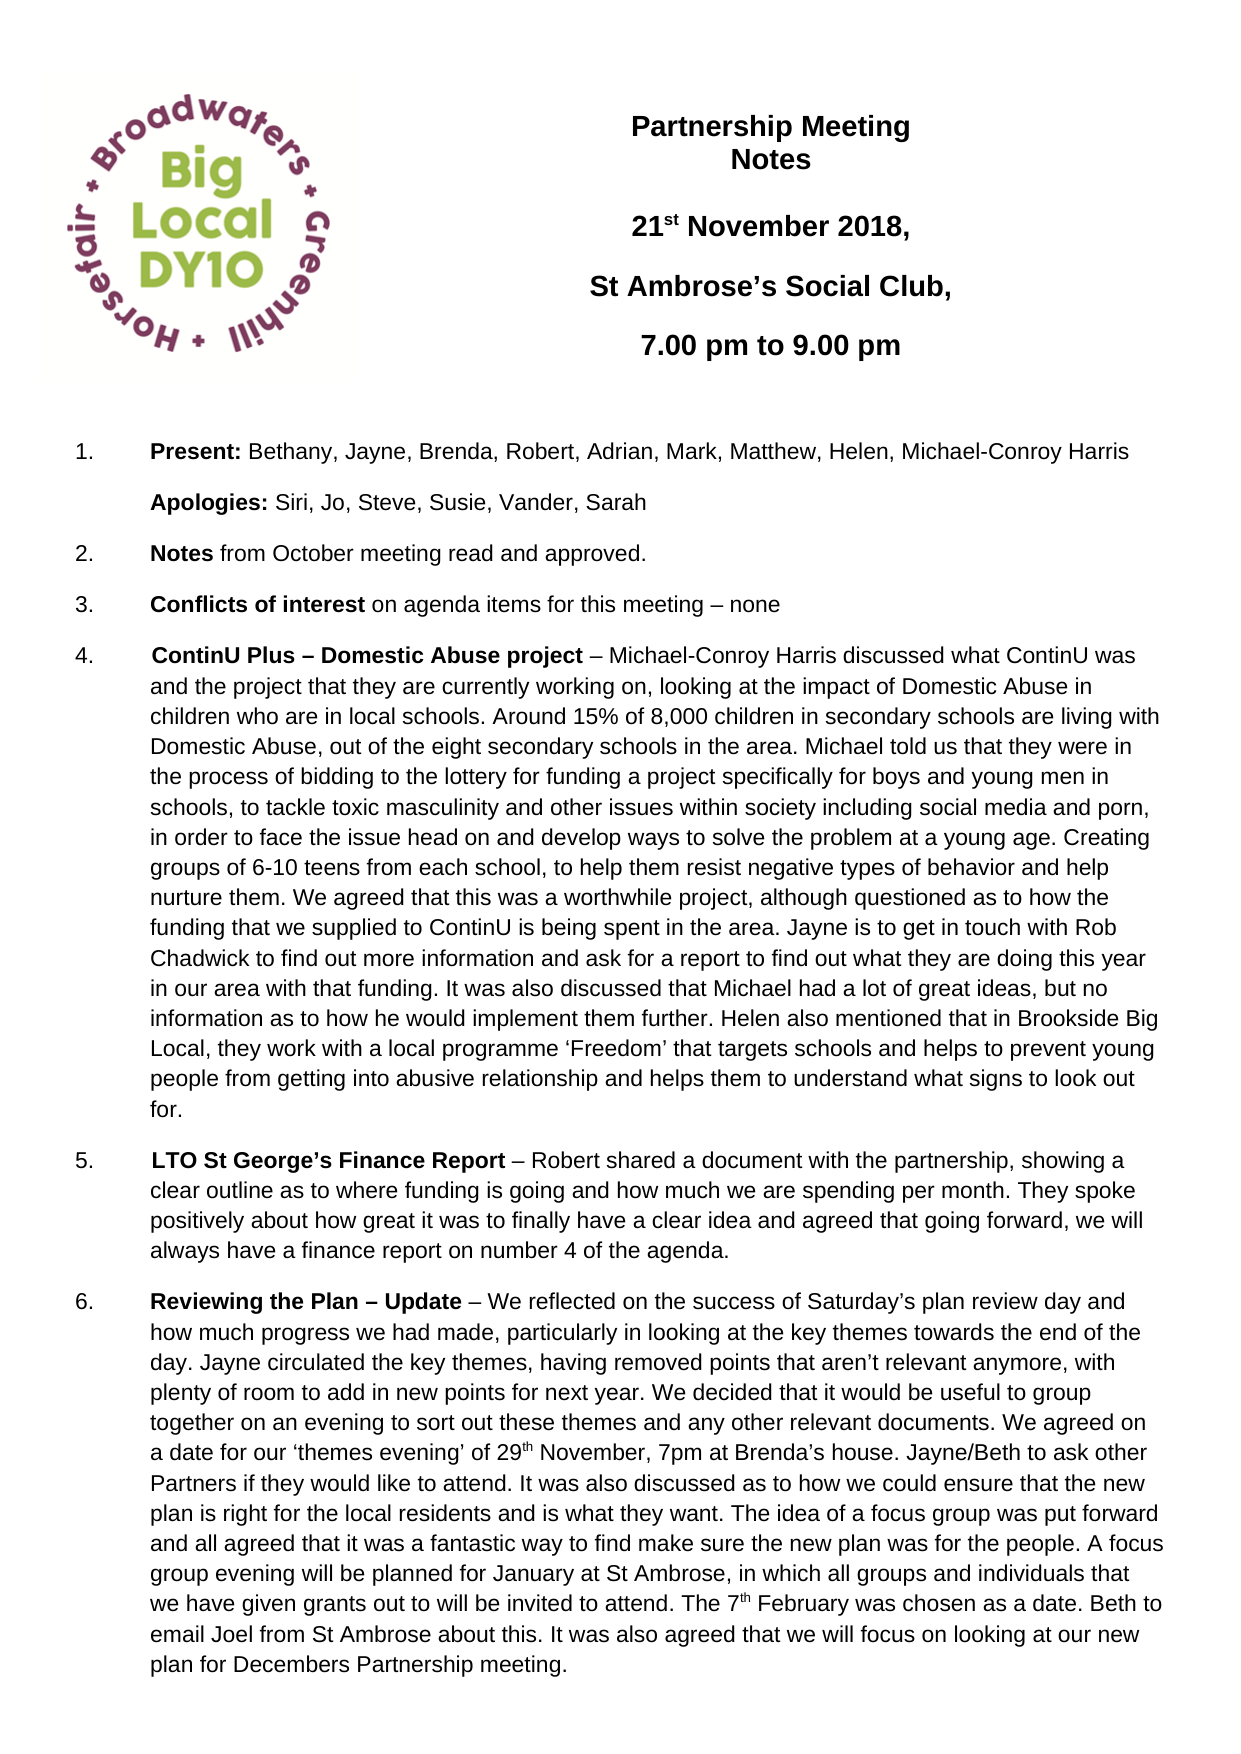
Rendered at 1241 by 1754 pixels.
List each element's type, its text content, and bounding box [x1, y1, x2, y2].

text 7.00 pm to 9.00 pm [358, 328, 1165, 361]
text 1. Present: Bethany, Jayne, Brenda, Robert, Adrian, Mark, Matthew, Helen, Michael-Conroy Harris [75, 438, 1165, 465]
text 21st November 2018, [358, 209, 1165, 243]
text 5. LTO St George’s Finance Report – Robert shared a document with the partnership, showing a clear outline as to where funding is going and how much we are spending per month. They spoke positively about how great it was to finally have a clear idea and agreed that going forward, we will always have a finance report on number 4 of the agenda. [75, 1147, 1165, 1264]
text 4. ContinU Plus – Domestic Abuse project – Michael-Conroy Harris discussed what ContinU was and the project that they are currently working on, looking at the impact of Domestic Abuse in children who are in local schools. Around 15% of 8,000 children in secondary schools are living with Domestic Abuse, out of the eight secondary schools in the area. Michael told us that they were in the process of bidding to the lottery for funding a project specifically for boys and young men in schools, to tackle toxic masculinity and other issues within society including social media and porn, in order to face the issue head on and develop ways to solve the problem at a young age. Creating groups of 6-10 teens from each school, to help them resist negative types of behavior and help nurture them. We agreed that this was a worthwhile project, although questioned as to how the funding that we supplied to ContinU is being spent in the area. Jayne is to get in touch with Rob Chadwick to find out more information and ask for a report to find out what they are doing this year in our area with that funding. It was also discussed that Michael had a lot of great ideas, but no information as to how he would implement them further. Helen also mentioned that in Brookside Big Local, they work with a local programme ‘Freedom’ that targets schools and helps to prevent young people from getting into abusive relationship and helps them to understand what signs to look out for. [75, 642, 1165, 1122]
text 6. Reviewing the Plan – Update – We reflected on the success of Saturday’s plan review day and how much progress we had made, particularly in looking at the key themes towards the end of the day. Jayne circulated the key themes, having removed points that aren’t relevant anymore, with plenty of room to add in new points for next year. We decided that it would be useful to group together on an evening to sort out these themes and any other relevant documents. We agreed on a date for our ‘themes evening’ of 29th November, 7pm at Brenda’s house. Jayne/Beth to ask other Partners if they would like to attend. It was also discussed as to how we could ensure that the new plan is right for the local residents and is what they want. The idea of a focus group was put forward and all agreed that it was a fantastic way to find make sure the new plan was for the people. A focus group evening will be planned for January at St Ambrose, in which all groups and individuals that we have given grants out to will be invited to attend. The 7th February was chosen as a date. Beth to email Joel from St Ambrose about this. It was also agreed that we will focus on looking at our new plan for Decembers Partnership meeting. [75, 1288, 1165, 1677]
text St Ambrose’s Social Club, [358, 268, 1165, 302]
text 2. Notes from October meeting read and approved. [75, 540, 1165, 567]
text Partnership Meeting [358, 108, 1165, 142]
text Apologies: Siri, Jo, Steve, Susie, Vander, Sarah [75, 489, 1165, 516]
text Notes [358, 142, 1165, 176]
text 3. Conflicts of interest on agenda items for this meeting – none [75, 591, 1165, 618]
picture [39, 70, 358, 380]
